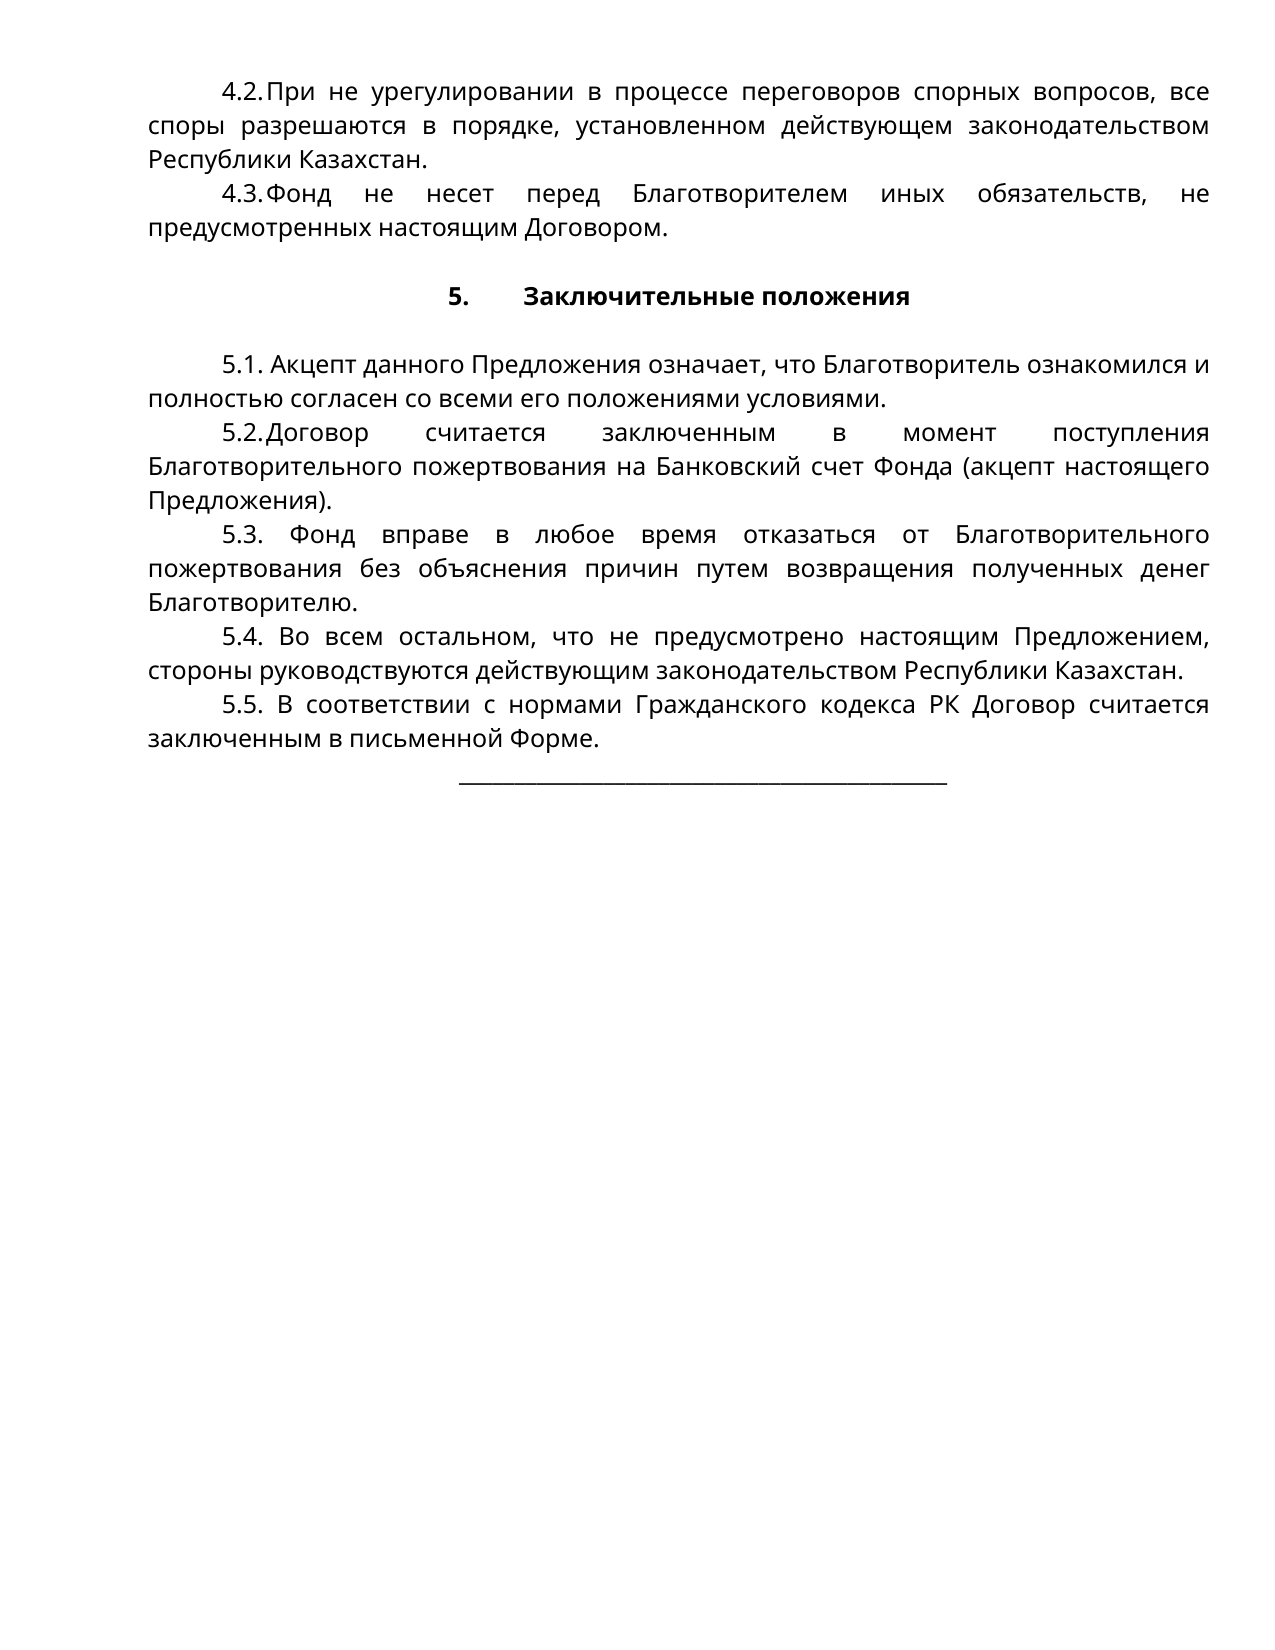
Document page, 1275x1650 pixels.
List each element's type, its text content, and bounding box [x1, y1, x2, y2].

text 4.2. При не урегулировании в процессе переговоров спорных вопросов, все споры разрешаются в порядке, установленном действующем законодательством Республики Казахстан. [148, 74, 1211, 176]
text 4.3. Фонд не несет перед Благотворителем иных обязательств, не предусмотренных настоящим Договором. [148, 176, 1211, 244]
text 5.5. В соответствии с нормами Гражданского кодекса РК Договор считается заключенным в письменной Форме. [148, 687, 1211, 755]
text 5.2. Договор считается заключенным в момент поступления Благотворительного пожертвования на Банковский счет Фонда (акцепт настоящего Предложения). [148, 414, 1211, 517]
text 5.3. Фонд вправе в любое время отказаться от Благотворительного пожертвования без объяснения причин путем возвращения полученных денег Благотворителю. [148, 517, 1211, 619]
text 5.4. Во всем остальном, что не предусмотрено настоящим Предложением, стороны руководствуются действующим законодательством Республики Казахстан. [148, 619, 1211, 687]
text 5.1. Акцепт данного Предложения означает, что Благотворитель ознакомился и полностью согласен со всеми его положениями условиями. [148, 346, 1211, 414]
text ____________________________________________ [148, 755, 1211, 789]
list Заключительные положения [148, 278, 1211, 312]
